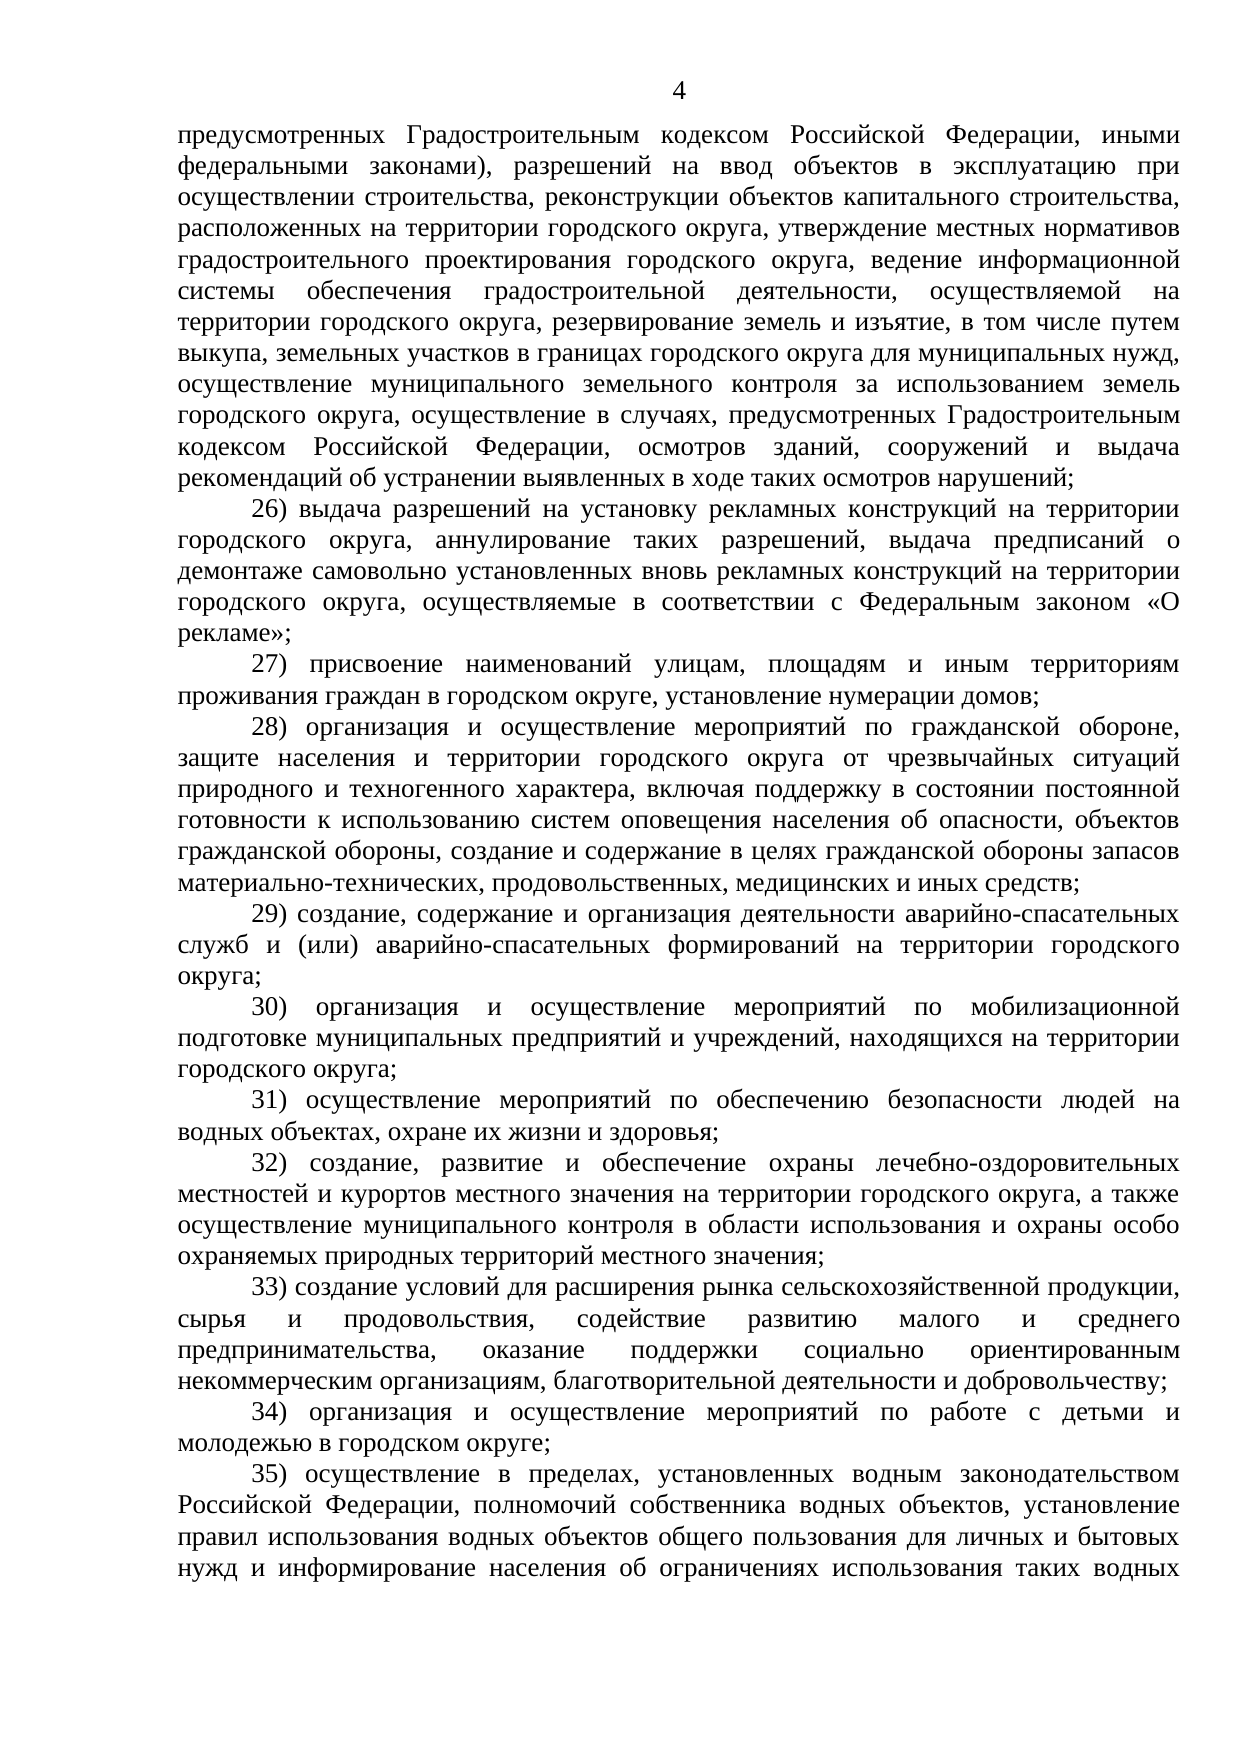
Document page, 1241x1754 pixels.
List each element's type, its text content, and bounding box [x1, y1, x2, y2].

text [177, 1457, 1181, 1582]
text 30) организация и осуществление мероприятий по мобилизационной подготовке муниципальных предприятий и учреждений, находящихся на территории городского округа; [177, 990, 1181, 1084]
text 27) присвоение наименований улицам, площадям и иным территориям проживания граждан в городском округе, установление нумерации домов; [177, 648, 1181, 710]
text 29) создание, содержание и организация деятельности аварийно-спасательных служб и (или) аварийно-спасательных формирований на территории городского округа; [177, 897, 1181, 990]
text 26) выдача разрешений на установку рекламных конструкций на территории городского округа, аннулирование таких разрешений, выдача предписаний о демонтаже самовольно установленных вновь рекламных конструкций на территории городского округа, осуществляемые в соответствии с Федеральным законом «О рекламе»; [177, 492, 1181, 648]
text 34) организация и осуществление мероприятий по работе с детьми и молодежью в городском округе; [177, 1395, 1181, 1457]
text 28) организация и осуществление мероприятий по гражданской обороне, защите населения и территории городского округа от чрезвычайных ситуаций природного и техногенного характера, включая поддержку в состоянии постоянной готовности к использованию систем оповещения населения об опасности, объектов гражданской обороны, создание и содержание в целях гражданской обороны запасов материально-технических, продовольственных, медицинских и иных средств; [177, 710, 1181, 897]
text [177, 118, 1181, 492]
text 31) осуществление мероприятий по обеспечению безопасности людей на водных объектах, охране их жизни и здоровья; [177, 1084, 1181, 1146]
text 32) создание, развитие и обеспечение охраны лечебно-оздоровительных местностей и курортов местного значения на территории городского округа, а также осуществление муниципального контроля в области использования и охраны особо охраняемых природных территорий местного значения; [177, 1146, 1181, 1271]
text 33) создание условий для расширения рынка сельскохозяйственной продукции, сырья и продовольствия, содействие развитию малого и среднего предпринимательства, оказание поддержки социально ориентированным некоммерческим организациям, благотворительной деятельности и добровольчеству; [177, 1271, 1181, 1395]
